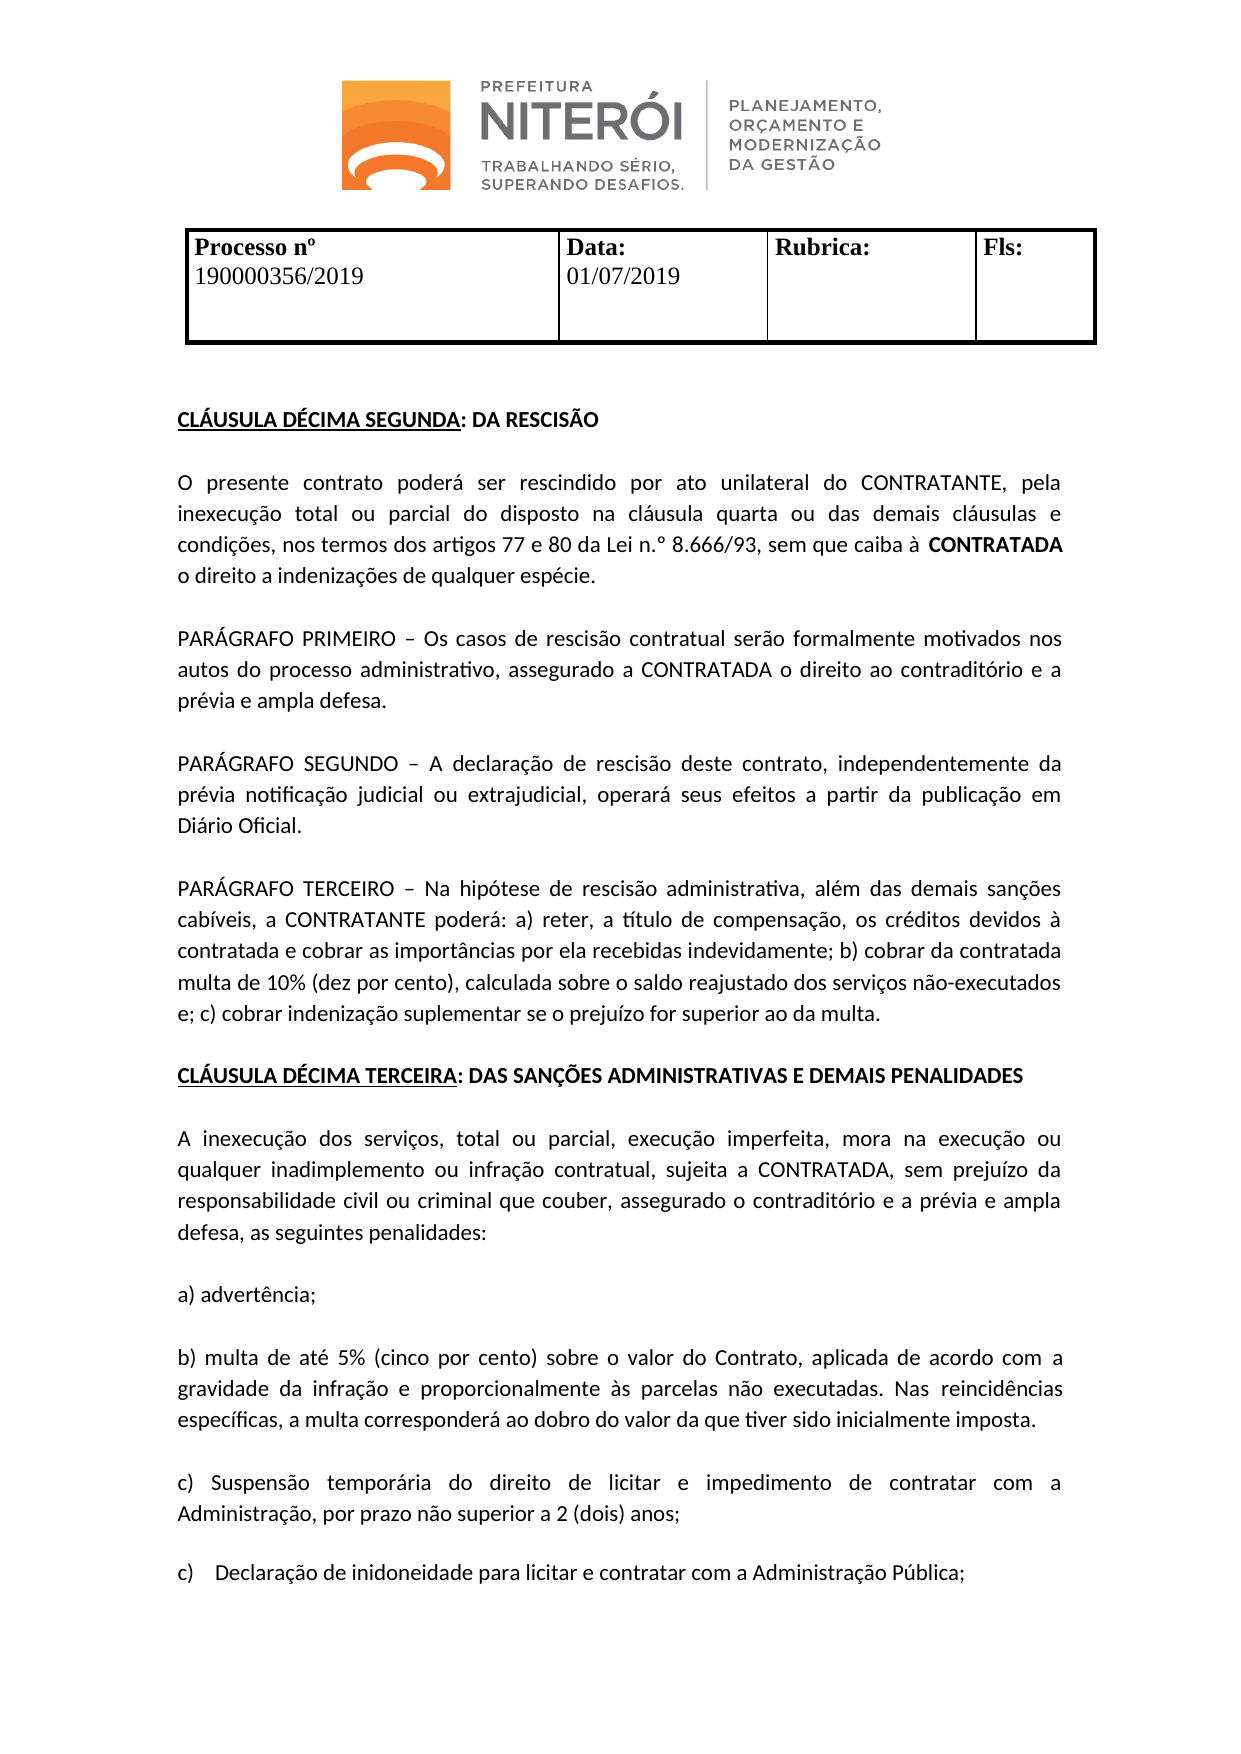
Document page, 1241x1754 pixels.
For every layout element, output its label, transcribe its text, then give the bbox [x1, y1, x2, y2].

text PARÁGRAFO SEGUNDO – A declaração de rescisão deste contrato, independentemente da prévia notificação judicial ou extrajudicial, operará seus efeitos a partir da publicação em Diário Oficial. [177, 746, 1063, 840]
text PARÁGRAFO PRIMEIRO – Os casos de rescisão contratual serão formalmente motivados nos autos do processo administrativo, assegurado a CONTRATADA o direito ao contraditório e a prévia e ampla defesa. [177, 621, 1063, 715]
text b) multa de até 5% (cinco por cento) sobre o valor do Contrato, aplicada de acordo com a gravidade da infração e proporcionalmente às parcelas não executadas. Nas reincidências específicas, a multa corresponderá ao dobro do valor da que tiver sido inicialmente imposta. [177, 1340, 1063, 1433]
text c) Suspensão temporária do direito de licitar e impedimento de contratar com a Administração, por prazo não superior a 2 (dois) anos; [177, 1465, 1063, 1527]
text a) advertência; [177, 1277, 1063, 1308]
text PARÁGRAFO TERCEIRO – Na hipótese de rescisão administrativa, além das demais sanções cabíveis, a CONTRATANTE poderá: a) reter, a título de compensação, os créditos devidos à contratada e cobrar as importâncias por ela recebidas indevidamente; b) cobrar da contratada multa de 10% (dez por cento), calculada sobre o saldo reajustado dos serviços não-executados e; c) cobrar indenização suplementar se o prejuízo for superior ao da multa. [177, 871, 1063, 1027]
list Declaração de inidoneidade para licitar e contratar com a Administração Pública; [177, 1555, 1063, 1586]
text CLÁUSULA DÉCIMA SEGUNDA: DA RESCISÃO [177, 402, 1063, 433]
text CLÁUSULA DÉCIMA TERCEIRA: DAS SANÇÕES ADMINISTRATIVAS E DEMAIS PENALIDADES [177, 1058, 1063, 1090]
text A inexecução dos serviços, total ou parcial, execução imperfeita, mora na execução ou qualquer inadimplemento ou infração contratual, sujeita a CONTRATADA, sem prejuízo da responsabilidade civil ou criminal que couber, assegurado o contraditório e a prévia e ampla defesa, as seguintes penalidades: [177, 1121, 1063, 1246]
picture [333, 73, 892, 199]
text O presente contrato poderá ser rescindido por ato unilateral do CONTRATANTE, pela inexecução total ou parcial do disposto na cláusula quarta ou das demais cláusulas e condições, nos termos dos artigos 77 e 80 da Lei n.º 8.666/93, sem que caiba à CONTRATADA o direito a indenizações de qualquer espécie. [177, 465, 1063, 590]
